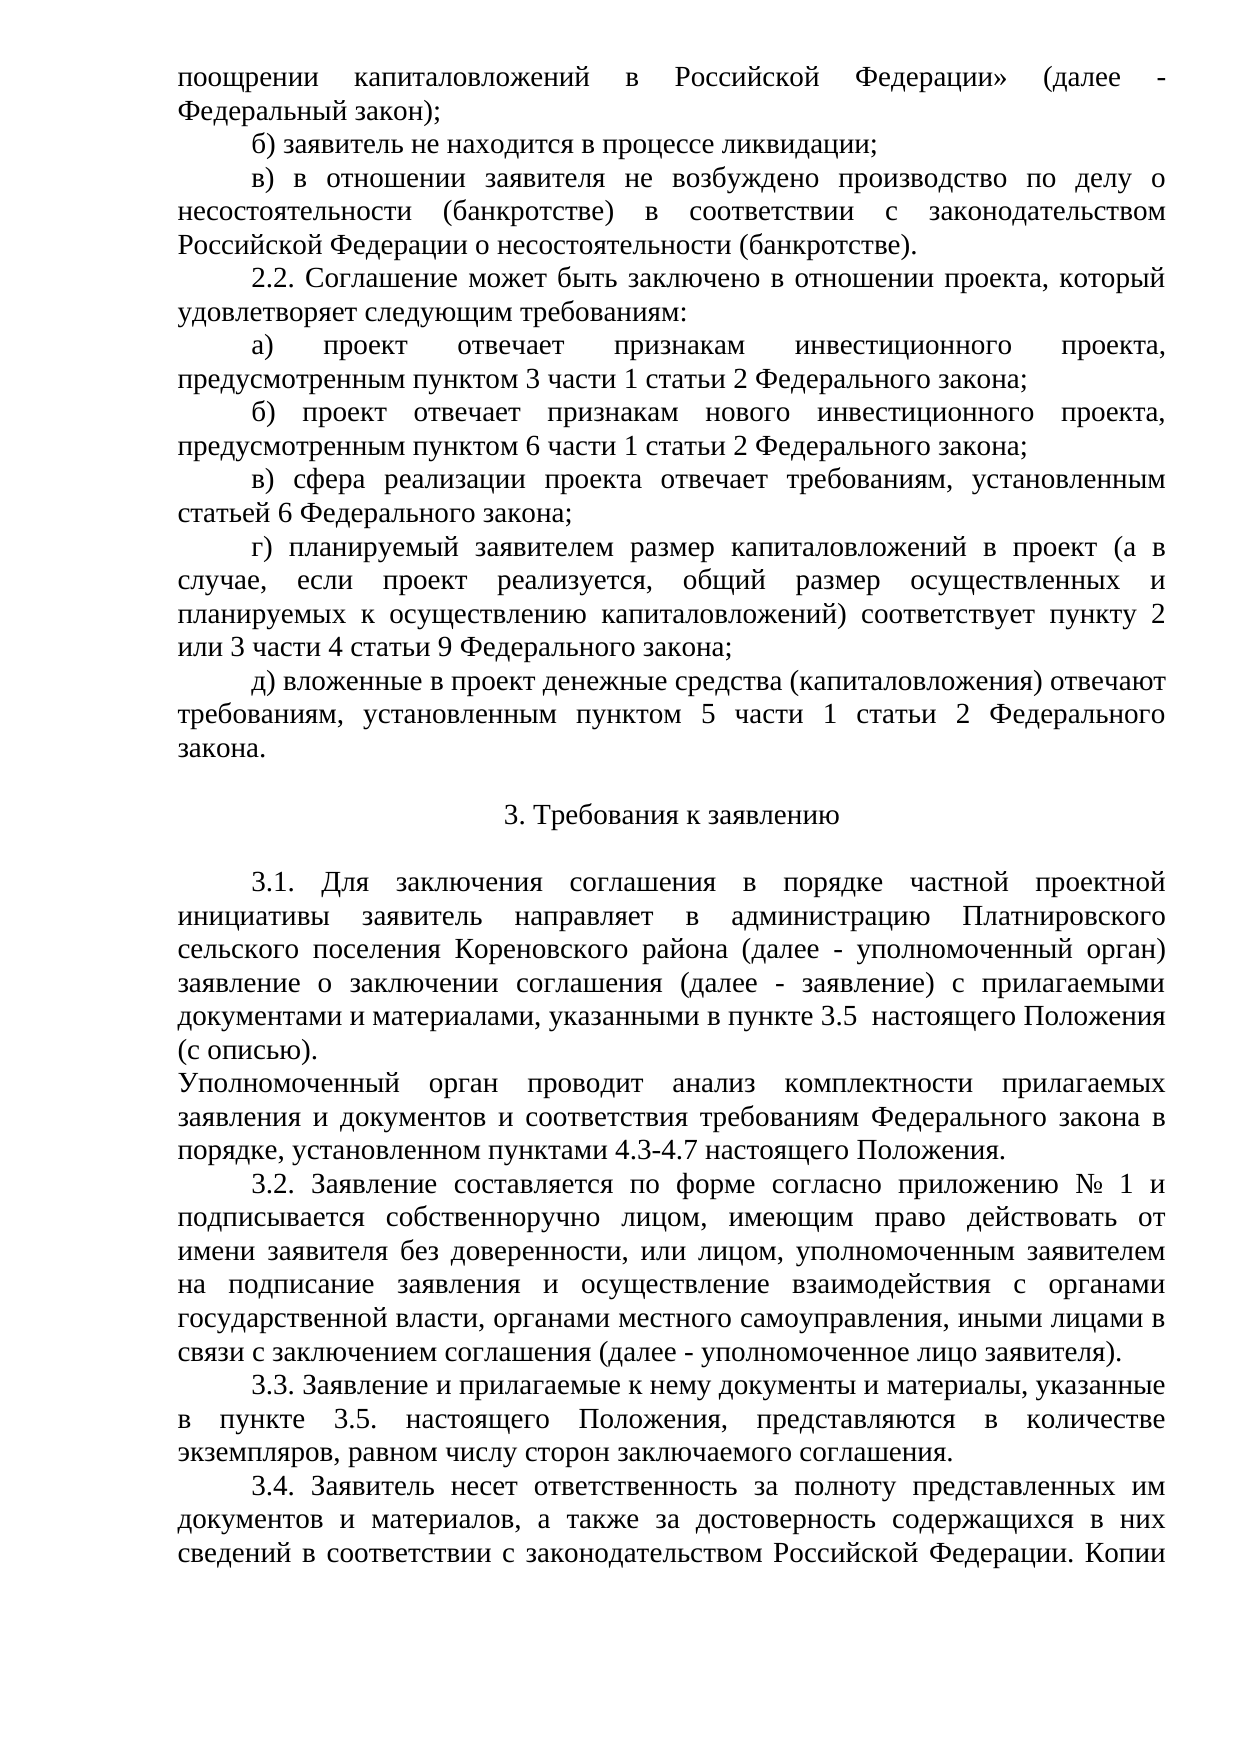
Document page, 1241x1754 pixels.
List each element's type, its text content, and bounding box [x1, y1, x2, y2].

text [177, 59, 1167, 126]
text д) вложенные в проект денежные средства (капиталовложения) отвечают требованиям, установленным пунктом 5 части 1 статьи 2 Федерального закона. [177, 663, 1167, 763]
text в) сфера реализации проекта отвечает требованиям, установленным статьей 6 Федерального закона; [177, 462, 1167, 529]
text в) в отношении заявителя не возбуждено производство по делу о несостоятельности (банкротстве) в соответствии с законодательством Российской Федерации о несостоятельности (банкротстве). [177, 160, 1167, 260]
text 3.3. Заявление и прилагаемые к нему документы и материалы, указанные в пункте 3.5. настоящего Положения, представляются в количестве экземпляров, равном числу сторон заключаемого соглашения. [177, 1367, 1167, 1468]
text а) проект отвечает признакам инвестиционного проекта, предусмотренным пунктом 3 части 1 статьи 2 Федерального закона; [177, 327, 1167, 394]
text 3.2. Заявление составляется по форме согласно приложению № 1 и подписывается собственноручно лицом, имеющим право действовать от имени заявителя без доверенности, или лицом, уполномоченным заявителем на подписание заявления и осуществление взаимодействия с органами государственной власти, органами местного самоуправления, иными лицами в связи с заключением соглашения (далее - уполномоченное лицо заявителя). [177, 1166, 1167, 1367]
text б) заявитель не находится в процессе ликвидации; [177, 126, 1167, 160]
text Уполномоченный орган проводит анализ комплектности прилагаемых заявления и документов и соответствия требованиям Федерального закона в порядке, установленном пунктами 4.3-4.7 настоящего Положения. [177, 1065, 1167, 1166]
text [177, 1468, 1167, 1568]
text г) планируемый заявителем размер капиталовложений в проект (а в случае, если проект реализуется, общий размер осуществленных и планируемых к осуществлению капиталовложений) соответствует пункту 2 или 3 части 4 статьи 9 Федерального закона; [177, 529, 1167, 663]
text 3.1. Для заключения соглашения в порядке частной проектной инициативы заявитель направляет в администрацию Платнировского сельского поселения Кореновского района (далее - уполномоченный орган) заявление о заключении соглашения (далее - заявление) с прилагаемыми документами и материалами, указанными в пункте 3.5 настоящего Положения (с описью). [177, 864, 1167, 1065]
text 2.2. Соглашение может быть заключено в отношении проекта, который удовлетворяет следующим требованиям: [177, 260, 1167, 327]
text б) проект отвечает признакам нового инвестиционного проекта, предусмотренным пунктом 6 части 1 статьи 2 Федерального закона; [177, 394, 1167, 462]
subtitle 3. Требования к заявлению [177, 797, 1167, 831]
